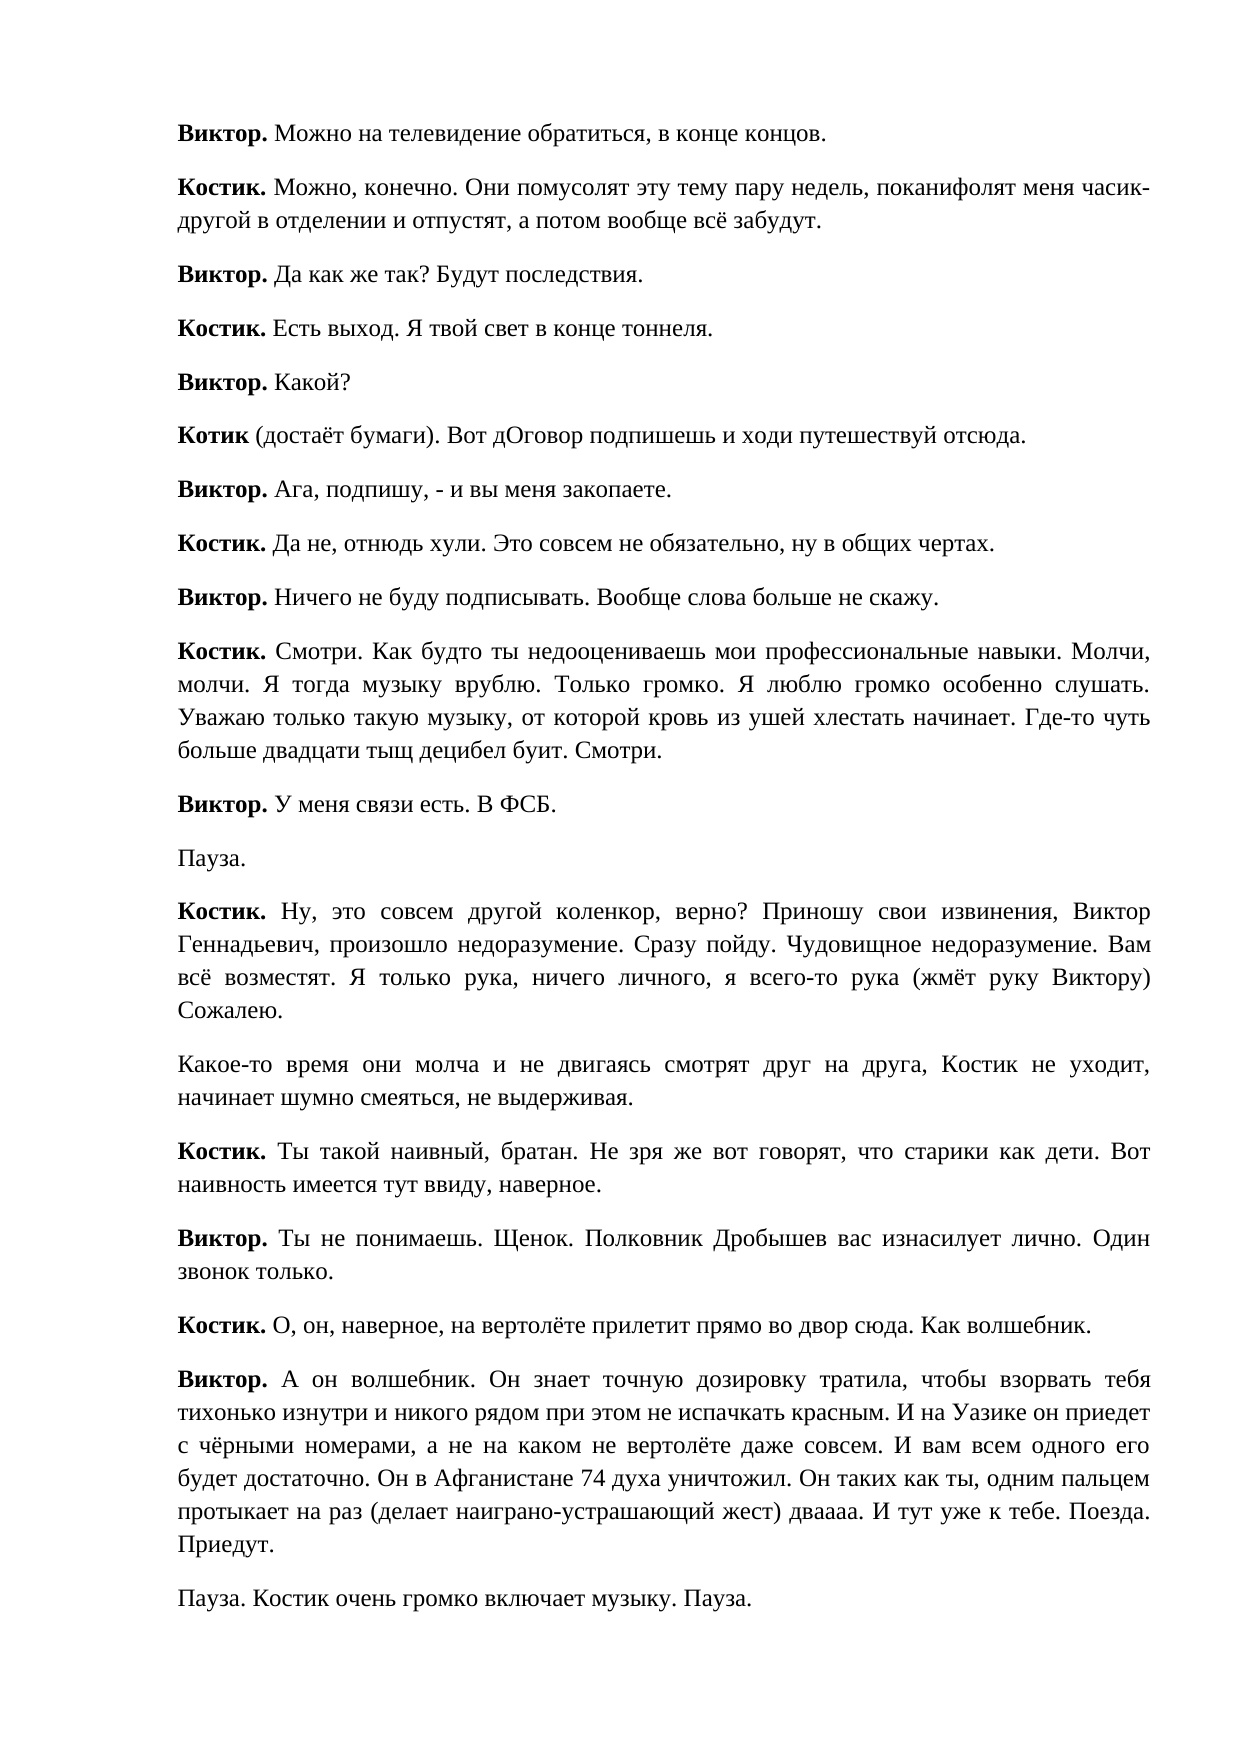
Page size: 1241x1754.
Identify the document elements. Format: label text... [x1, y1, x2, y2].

text Виктор. Да как же так? Будут последствия. [177, 259, 1152, 288]
text Костик. Смотри. Как будто ты недооцениваешь мои профессиональные навыки. Молчи, молчи. Я тогда музыку врублю. Только громко. Я люблю громко особенно слушать. Уважаю только такую музыку, от которой кровь из ушей хлестать начинает. Где-то чуть больше двадцати тыщ децибел буит. Смотри. [177, 636, 1152, 764]
text Костик. Есть выход. Я твой свет в конце тоннеля. [177, 313, 1152, 341]
text Костик. Ну, это совсем другой коленкор, верно? Приношу свои извинения, Виктор Геннадьевич, произошло недоразумение. Сразу пойду. Чудовищное недоразумение. Вам всё возместят. Я только рука, ничего личного, я всего-то рука (жмёт руку Виктору) Сожалею. [177, 896, 1152, 1024]
text Виктор. А он волшебник. Он знает точную дозировку тратила, чтобы взорвать тебя тихонько изнутри и никого рядом при этом не испачкать красным. И на Уазике он приедет с чёрными номерами, а не на каком не вертолёте даже совсем. И вам всем одного его будет достаточно. Он в Афганистане 74 духа уничтожил. Он таких как ты, одним пальцем протыкает на раз (делает наиграно-устрашающий жест) дваааа. И тут уже к тебе. Поезда. Приедут. [177, 1364, 1152, 1558]
text Виктор. Ты не понимаешь. Щенок. Полковник Дробышев вас изнасилует лично. Один звонок только. [177, 1223, 1152, 1285]
text Костик. Да не, отнюдь хули. Это совсем не обязательно, ну в общих чертах. [177, 528, 1152, 557]
text Котик (достаёт бумаги). Вот дОговор подпишешь и ходи путешествуй отсюда. [177, 420, 1152, 449]
text Виктор. У меня связи есть. В ФСБ. [177, 789, 1152, 817]
text Пауза. [177, 843, 1152, 871]
text Пауза. Костик очень громко включает музыку. Пауза. [177, 1583, 1152, 1612]
text Виктор. Ничего не буду подписывать. Вообще слова больше не скажу. [177, 582, 1152, 611]
text Виктор. Какой? [177, 367, 1152, 395]
text Виктор. Можно на телевидение обратиться, в конце концов. [177, 118, 1152, 147]
text Костик. О, он, наверное, на вертолёте прилетит прямо во двор сюда. Как волшебник. [177, 1310, 1152, 1339]
text Костик. Ты такой наивный, братан. Не зря же вот говорят, что старики как дети. Вот наивность имеется тут ввиду, наверное. [177, 1136, 1152, 1198]
text Виктор. Ага, подпишу, - и вы меня закопаете. [177, 474, 1152, 503]
text Костик. Можно, конечно. Они помусолят эту тему пару недель, поканифолят меня часик-другой в отделении и отпустят, а потом вообще всё забудут. [177, 172, 1152, 234]
text Какое-то время они молча и не двигаясь смотрят друг на друга, Костик не уходит, начинает шумно смеяться, не выдерживая. [177, 1049, 1152, 1111]
